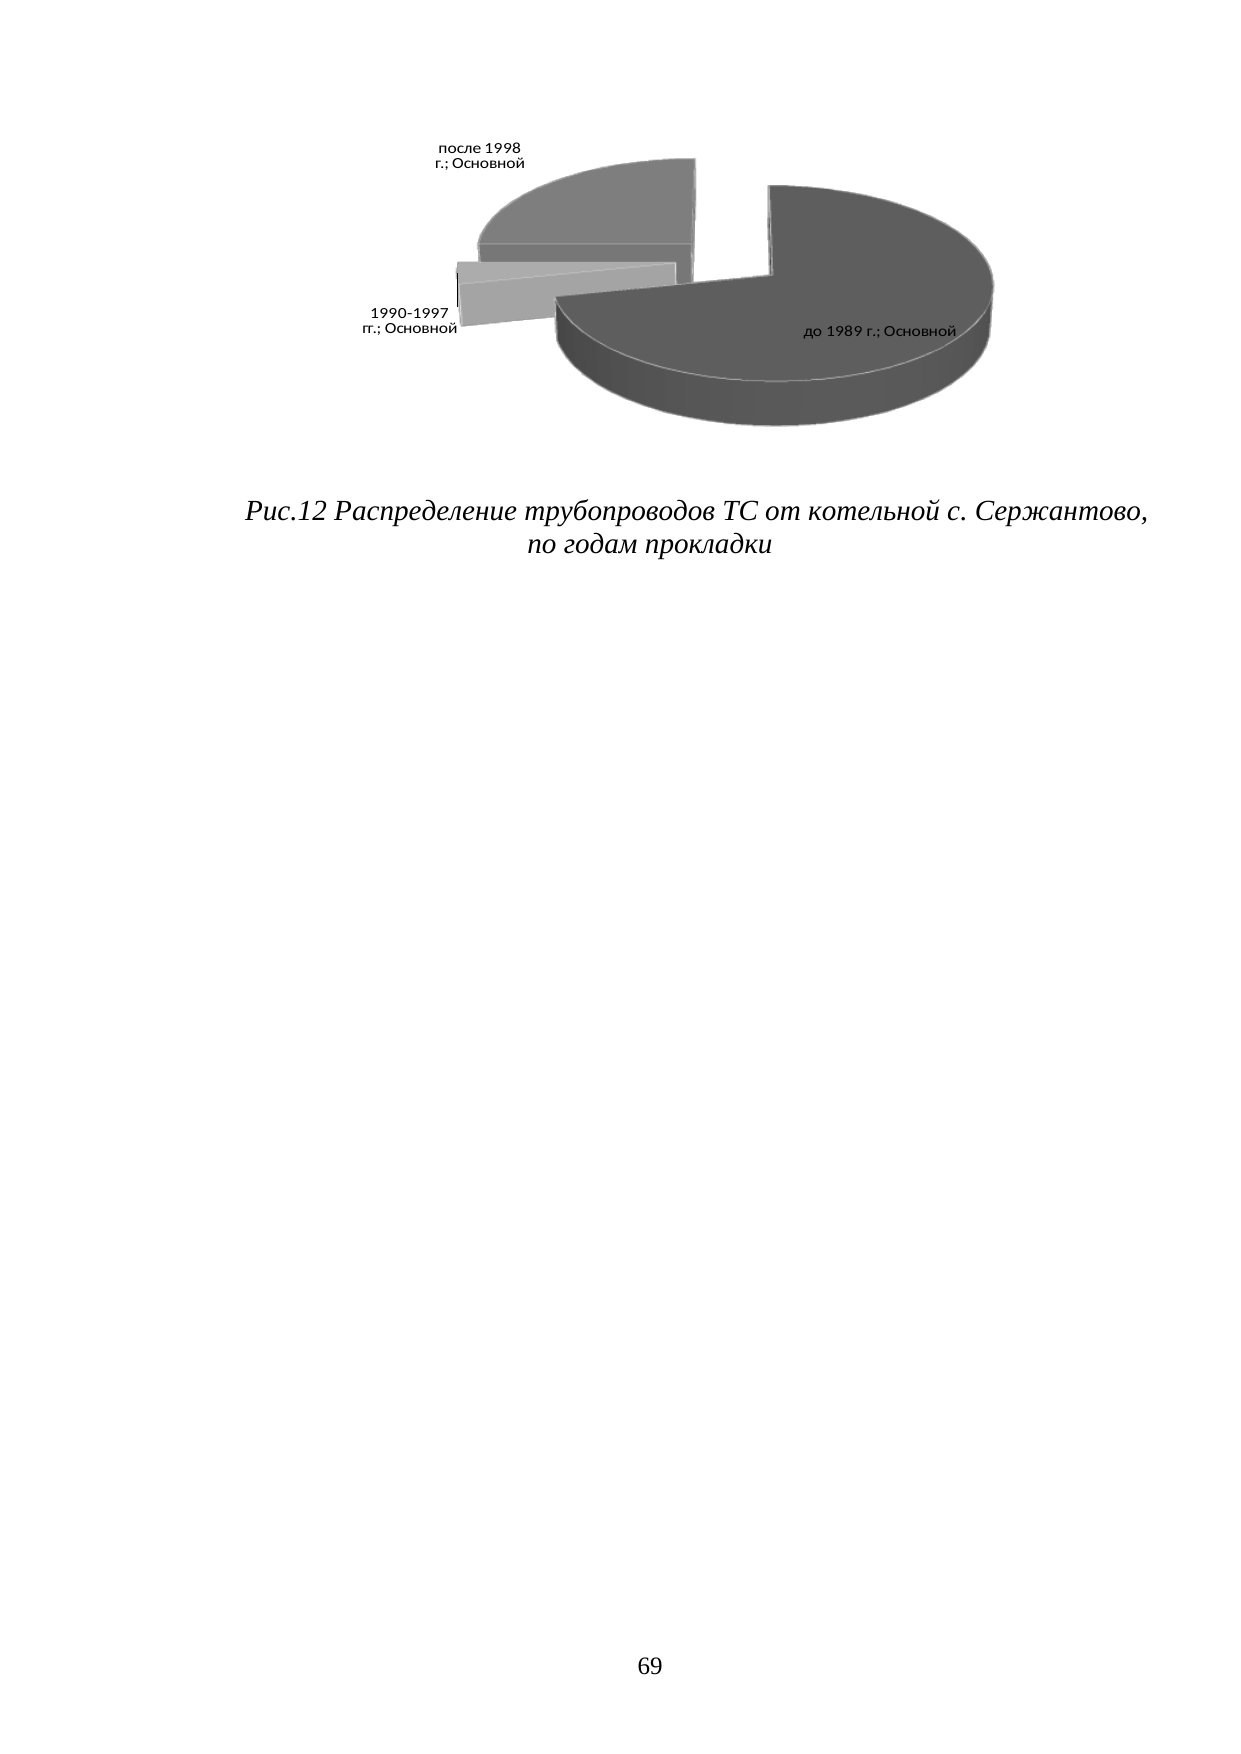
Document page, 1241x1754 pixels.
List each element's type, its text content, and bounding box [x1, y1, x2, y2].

text Рис.12 Распределение трубопроводов ТС от котельной с. Сержантово, по годам прокладки [148, 493, 1152, 560]
